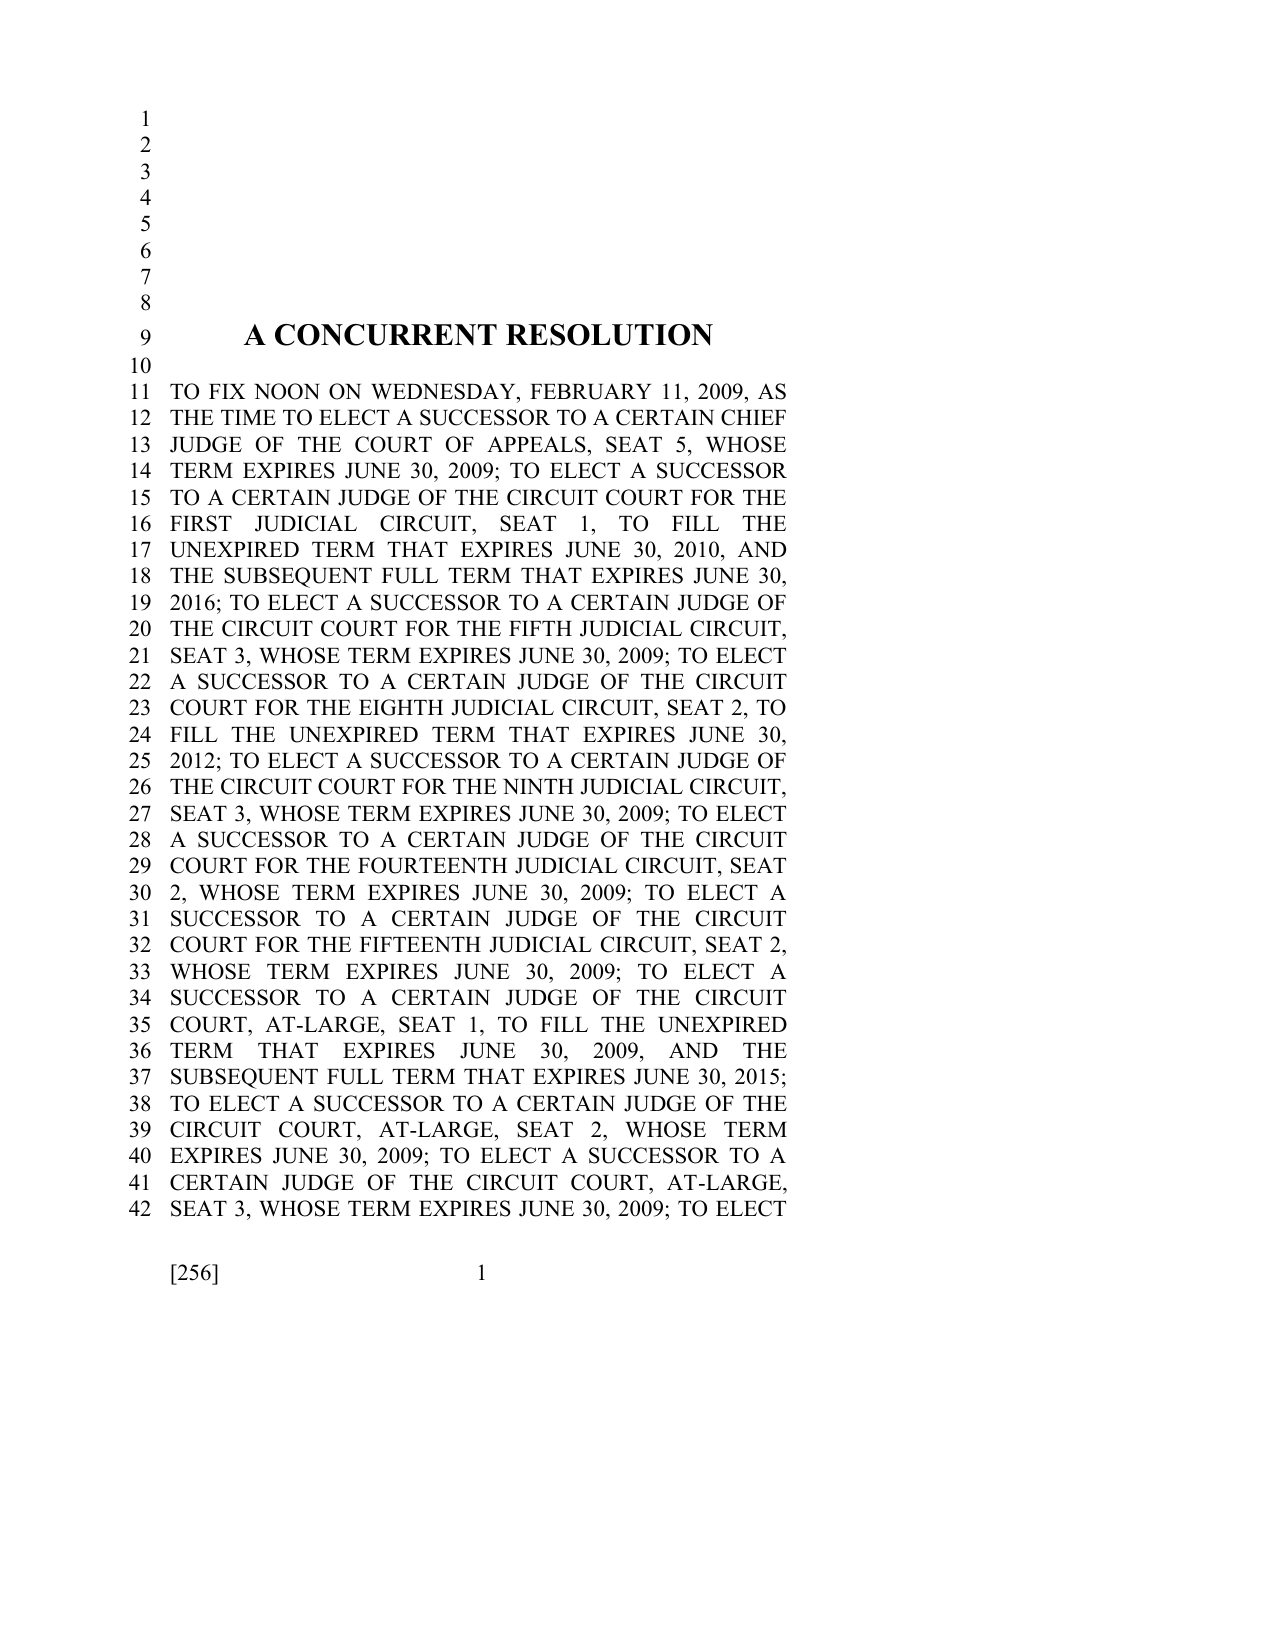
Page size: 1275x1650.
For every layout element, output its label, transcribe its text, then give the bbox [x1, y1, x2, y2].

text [169, 378, 787, 1221]
text A CONCURRENT RESOLUTION [169, 316, 787, 352]
